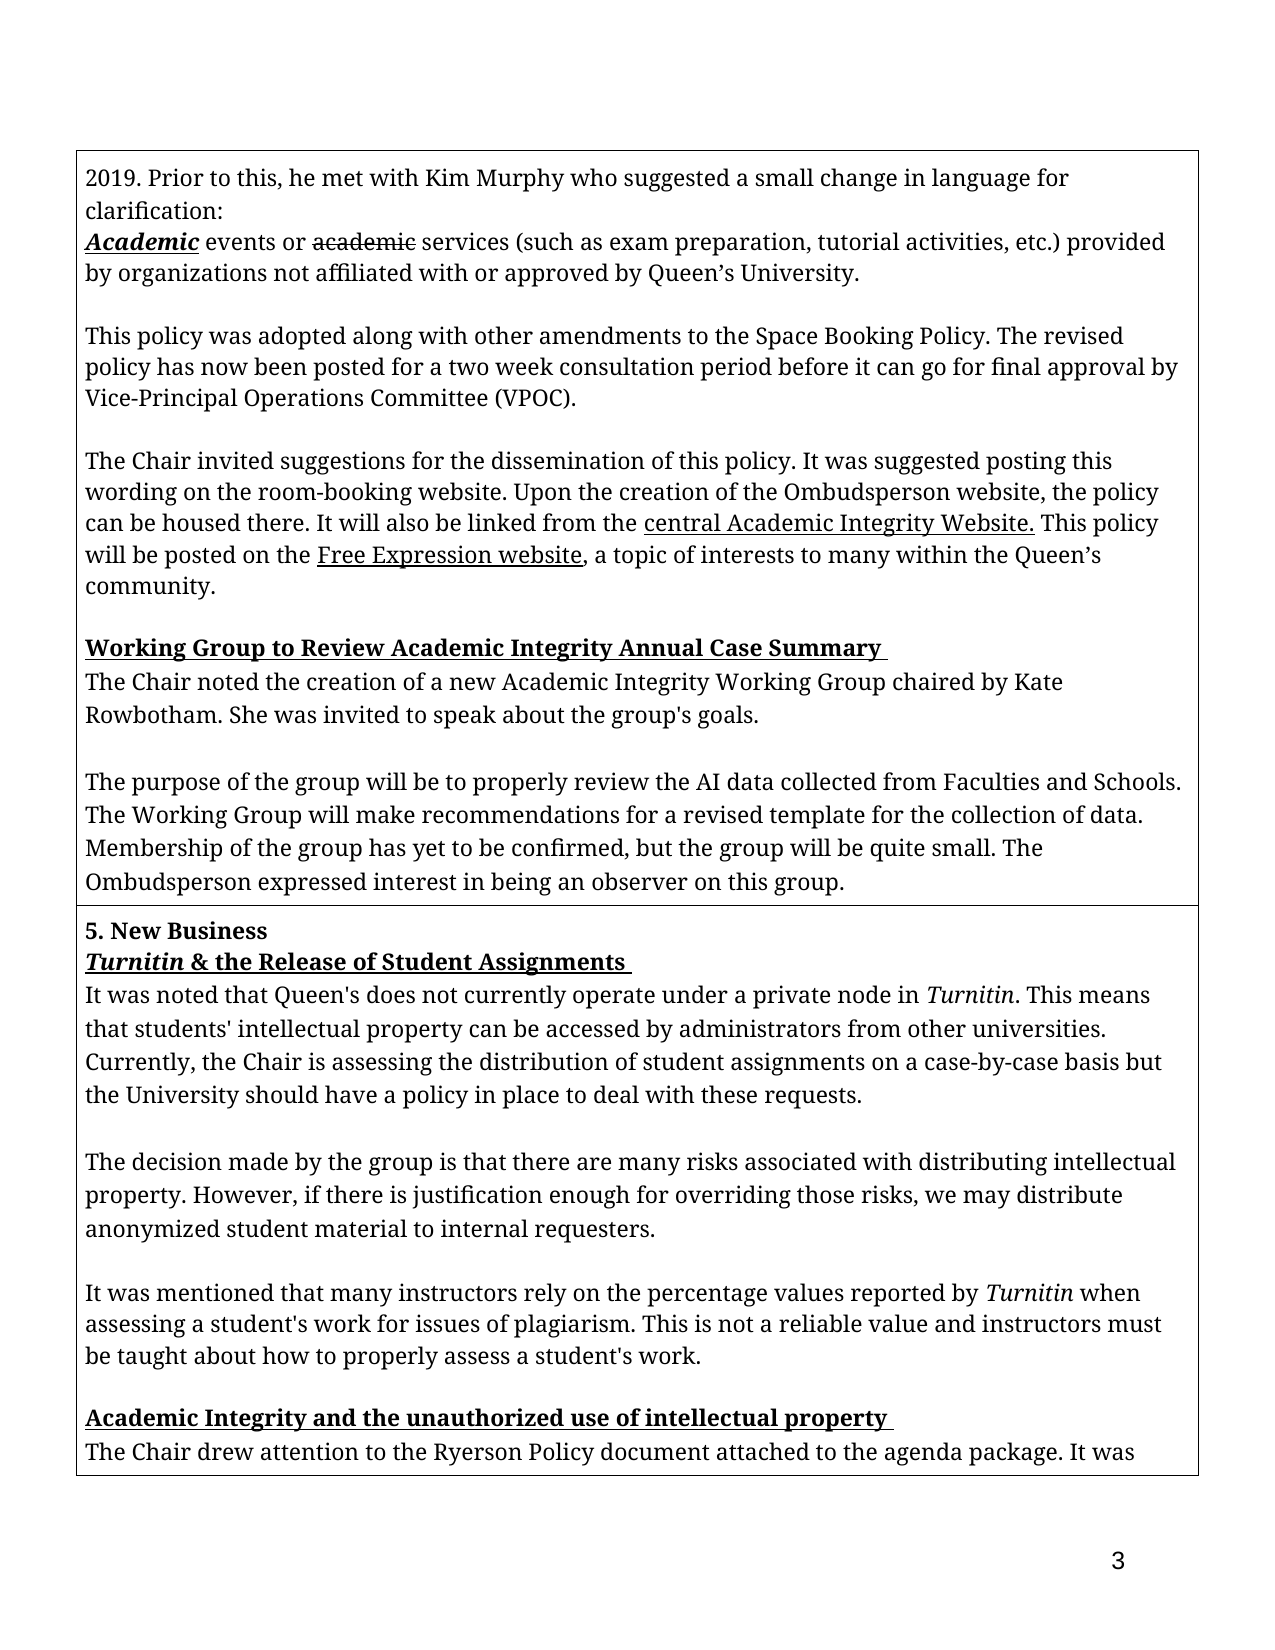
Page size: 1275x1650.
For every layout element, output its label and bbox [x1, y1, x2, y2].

table_cell [77, 906, 1198, 1475]
table_cell [77, 151, 1198, 905]
